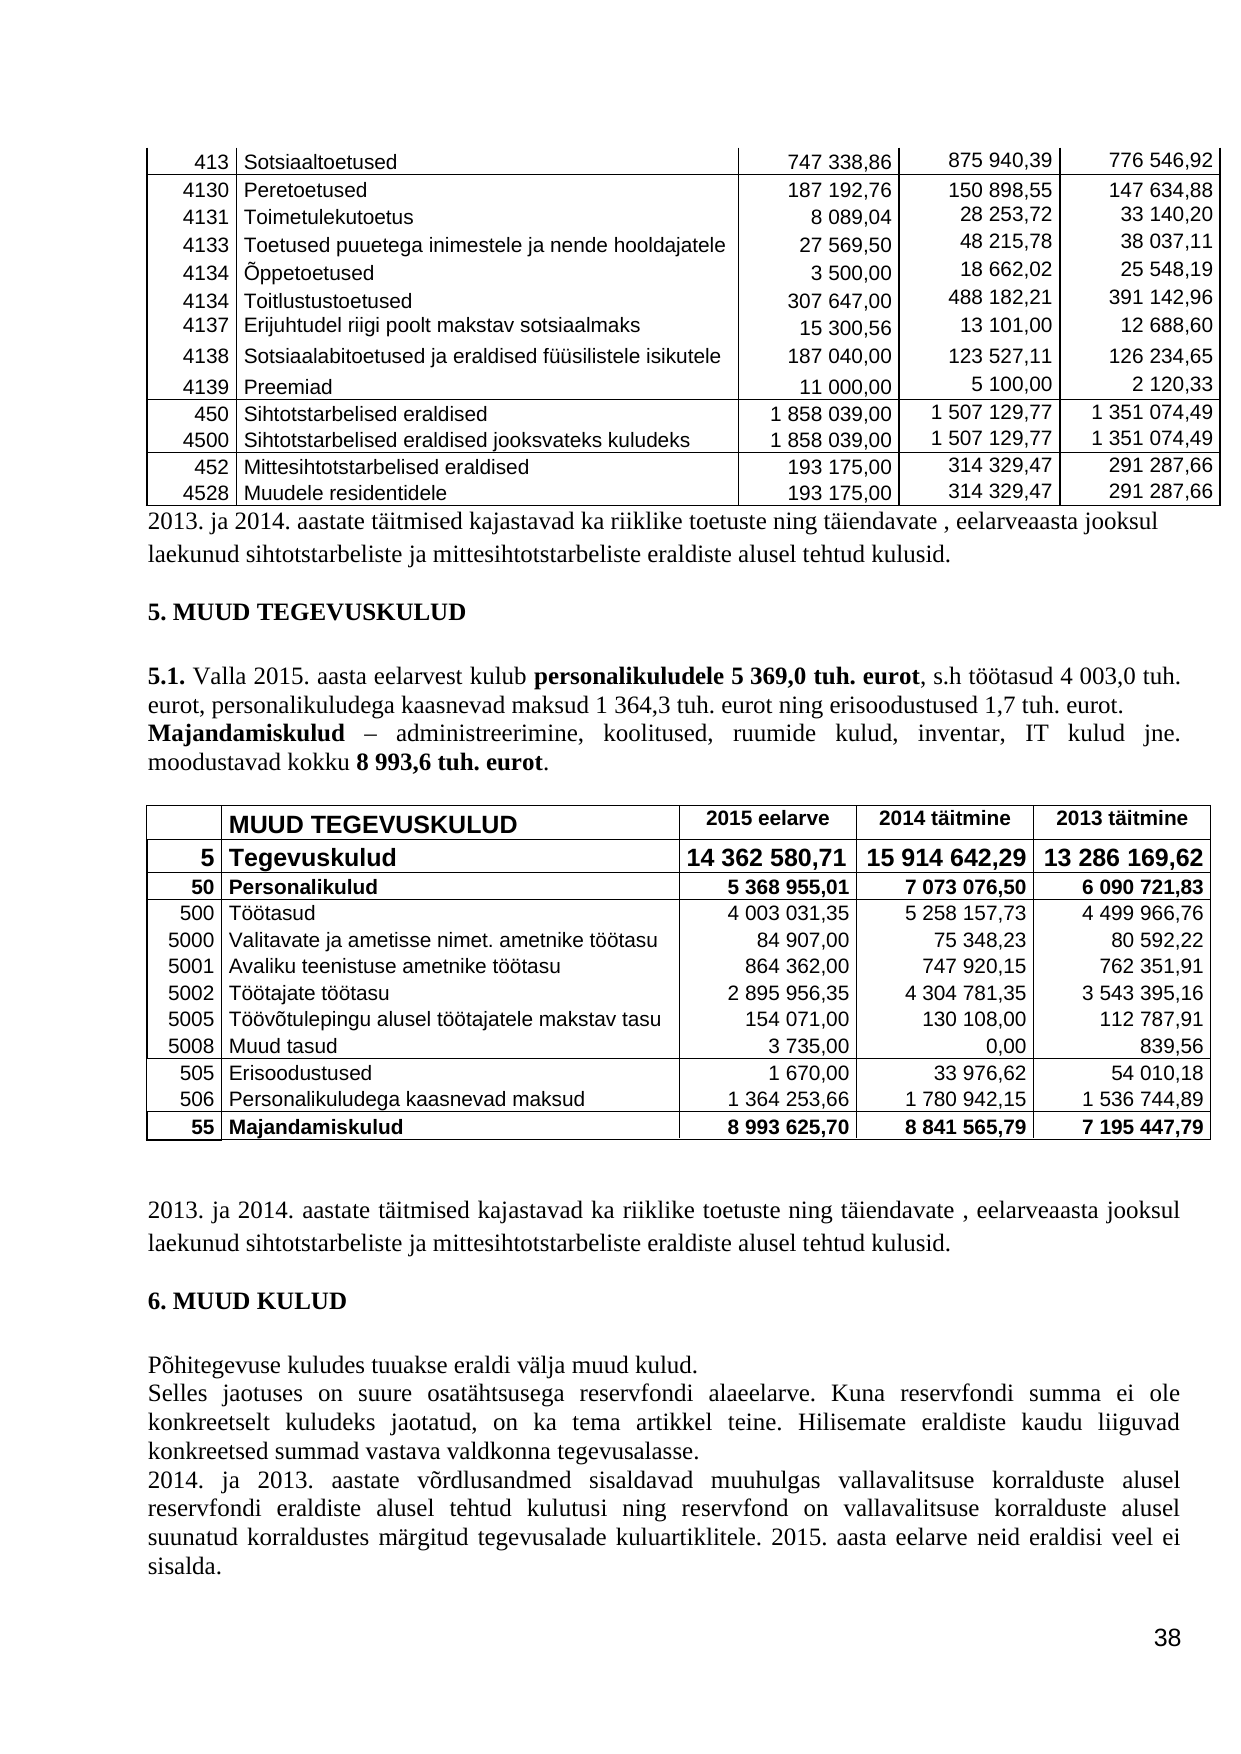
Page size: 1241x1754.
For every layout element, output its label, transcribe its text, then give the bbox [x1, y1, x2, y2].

table_cell Töötasud [222, 900, 679, 925]
table_cell 5 [148, 840, 221, 872]
table_cell 126 234,65 [1061, 340, 1219, 372]
table_cell 3 500,00 [739, 257, 898, 285]
table_header 2014 täitmine [857, 806, 1033, 839]
table_cell 4134 [148, 257, 236, 285]
table_cell 33 140,20 [1061, 202, 1219, 229]
table_cell 18 662,02 [900, 257, 1059, 285]
table_cell Peretoetused [237, 175, 738, 202]
table_cell Avaliku teenistuse ametnike töötasu [222, 952, 679, 978]
table_header [147, 806, 221, 839]
table_cell 5001 [148, 952, 221, 978]
table_cell 839,56 [1034, 1031, 1210, 1058]
table_cell 4134 [148, 285, 236, 313]
table_cell Töövõtulepingu alusel töötajatele makstav tasu [222, 1005, 679, 1031]
table_cell 5000 [148, 925, 221, 952]
table_cell Sihtotstarbelised eraldised [237, 400, 738, 425]
text 2013. ja 2014. aastate täitmised kajastavad ka riiklike toetuste ning täiendavate , eelarveaasta jooksul laekunud sihtotstarbeliste ja mittesihtotstarbeliste eraldiste alusel tehtud kulusid. [148, 506, 1181, 568]
table_cell 5005 [148, 1005, 221, 1031]
table_cell Muudele residentidele [237, 479, 738, 505]
table_cell 123 527,11 [900, 340, 1059, 372]
subtitle 6. MUUD KULUD [148, 1286, 1181, 1315]
table_cell Toimetulekutoetus [237, 202, 738, 229]
table_cell 747 338,86 [739, 148, 898, 174]
table_cell Muud tasud [222, 1031, 679, 1058]
table_cell 1 858 039,00 [739, 425, 898, 452]
table_cell 27 569,50 [739, 229, 898, 257]
table_cell Toetused puuetega inimestele ja nende hooldajatele [237, 229, 738, 257]
table_cell 391 142,96 [1061, 285, 1219, 313]
table_cell 1 351 074,49 [1061, 425, 1219, 452]
table_header 2015 eelarve [680, 806, 856, 839]
table_cell 314 329,47 [900, 453, 1059, 478]
subtitle 5. MUUD TEGEVUSKULUD [148, 597, 1181, 626]
table_cell 3 543 395,16 [1034, 978, 1210, 1005]
table_cell 3 735,00 [680, 1031, 856, 1058]
table_cell Töötajate töötasu [222, 978, 679, 1005]
table_cell Erijuhtudel riigi poolt makstav sotsiaalmaks [237, 313, 738, 340]
table_cell Valitavate ja ametisse nimet. ametnike töötasu [222, 925, 679, 952]
table_cell 5 368 955,01 [680, 873, 856, 898]
table_cell 8 841 565,79 [856, 1112, 1033, 1139]
table_cell 500 [148, 900, 221, 925]
table_cell 875 940,39 [900, 148, 1059, 174]
text 2014. ja 2013. aastate võrdlusandmed sisaldavad muuhulgas vallavalitsuse korralduste alusel reservfondi eraldiste alusel tehtud kulutusi ning reservfond on vallavalitsuse korralduste alusel suunatud korraldustes märgitud tegevusalade kuluartiklitele. 2015. aasta eelarve neid eraldisi veel ei sisalda. [148, 1465, 1181, 1580]
table_cell 4137 [148, 313, 236, 340]
table_cell 5002 [148, 978, 221, 1005]
table_cell 0,00 [857, 1031, 1033, 1058]
table_cell 55 [148, 1112, 221, 1139]
table_cell 4500 [148, 425, 236, 452]
table_cell 75 348,23 [857, 925, 1033, 952]
table_cell 7 195 447,79 [1034, 1112, 1210, 1139]
table_cell 505 [147, 1059, 221, 1084]
table_cell 7 073 076,50 [857, 873, 1033, 898]
table_cell Sihtotstarbelised eraldised jooksvateks kuludeks [237, 425, 738, 452]
table_cell 187 192,76 [739, 175, 898, 202]
table_cell 8 089,04 [739, 202, 898, 229]
table_cell 1 536 744,89 [1034, 1084, 1210, 1111]
table_cell 2 895 956,35 [680, 978, 856, 1005]
table_cell 5 258 157,73 [857, 900, 1033, 925]
table_cell 38 037,11 [1061, 229, 1219, 257]
table_cell 488 182,21 [900, 285, 1059, 313]
table_cell Majandamiskulud [222, 1112, 679, 1139]
table_cell 154 071,00 [680, 1005, 856, 1031]
table_cell 4138 [148, 340, 236, 372]
table_cell 4130 [148, 175, 236, 202]
table_cell Personalikulud [222, 873, 679, 898]
table_cell 187 040,00 [739, 340, 898, 372]
table_cell 307 647,00 [739, 285, 898, 313]
table_cell 130 108,00 [857, 1005, 1033, 1031]
table_cell 13 286 169,62 [1034, 840, 1210, 872]
table_cell 28 253,72 [900, 202, 1059, 229]
table_cell 2 120,33 [1061, 372, 1219, 399]
text 2013. ja 2014. aastate täitmised kajastavad ka riiklike toetuste ning täiendavate , eelarveaasta jooksul laekunud sihtotstarbeliste ja mittesihtotstarbeliste eraldiste alusel tehtud kulusid. [148, 1195, 1181, 1257]
text Selles jaotuses on suure osatähtsusega reservfondi alaeelarve. Kuna reservfondi summa ei ole konkreetselt kuludeks jaotatud, on ka tema artikkel teine. Hilisemate eraldiste kaudu liiguvad konkreetsed summad vastava valdkonna tegevusalasse. [148, 1378, 1181, 1465]
table_cell 747 920,15 [857, 952, 1033, 978]
table_cell Tegevuskulud [222, 840, 679, 872]
table_cell 4133 [148, 229, 236, 257]
table_cell 506 [147, 1084, 221, 1111]
table_cell 6 090 721,83 [1034, 873, 1210, 898]
table_cell 4139 [148, 372, 236, 399]
table_cell 48 215,78 [900, 229, 1059, 257]
table_cell 1 507 129,77 [900, 425, 1059, 452]
table_cell 1 364 253,66 [680, 1084, 856, 1111]
table_cell Õppetoetused [237, 257, 738, 285]
table_header 2013 täitmine [1034, 806, 1210, 839]
table_cell Erisoodustused [222, 1059, 679, 1084]
table_cell 4131 [148, 202, 236, 229]
table_cell 4 499 966,76 [1034, 900, 1210, 925]
table_cell Preemiad [237, 372, 738, 399]
table_cell 762 351,91 [1034, 952, 1210, 978]
table_cell 1 507 129,77 [900, 400, 1059, 425]
text 5.1. Valla 2015. aasta eelarvest kulub personalikuludele 5 369,0 tuh. eurot, s.h töötasud 4 003,0 tuh. eurot, personalikuludega kaasnevad maksud 1 364,3 tuh. eurot ning erisoodustused 1,7 tuh. eurot. [148, 661, 1181, 718]
table_cell 1 351 074,49 [1061, 400, 1219, 425]
table_cell 84 907,00 [680, 925, 856, 952]
table_cell 4 003 031,35 [680, 900, 856, 925]
table_cell 5 100,00 [900, 372, 1059, 399]
table_cell 776 546,92 [1061, 148, 1219, 174]
table_cell 291 287,66 [1061, 479, 1219, 505]
table_cell 33 976,62 [857, 1059, 1033, 1084]
table_cell 112 787,91 [1034, 1005, 1210, 1031]
table_cell 4528 [148, 479, 236, 505]
table_cell 413 [148, 148, 236, 174]
table_cell 1 858 039,00 [739, 400, 898, 425]
table_cell 50 [148, 873, 221, 898]
table_cell 15 914 642,29 [857, 840, 1033, 872]
table_cell 15 300,56 [739, 313, 898, 340]
table_cell 291 287,66 [1061, 453, 1219, 478]
table_cell Sotsiaalabitoetused ja eraldised füüsilistele isikutele [237, 340, 738, 372]
table_cell 193 175,00 [739, 453, 898, 478]
table_cell 314 329,47 [900, 479, 1059, 505]
table_cell 864 362,00 [680, 952, 856, 978]
table_cell 452 [148, 453, 236, 478]
table_cell Personalikuludega kaasnevad maksud [222, 1084, 679, 1111]
table_cell Mittesihtotstarbelised eraldised [237, 453, 738, 478]
table_cell 8 993 625,70 [679, 1112, 856, 1139]
text Põhitegevuse kuludes tuuakse eraldi välja muud kulud. [148, 1350, 1181, 1378]
table_cell 80 592,22 [1034, 925, 1210, 952]
table_cell 147 634,88 [1061, 175, 1219, 202]
table_cell 450 [148, 400, 236, 425]
table_cell 14 362 580,71 [680, 840, 856, 872]
table_cell 11 000,00 [739, 372, 898, 399]
table_cell 54 010,18 [1034, 1059, 1210, 1084]
table_cell 1 780 942,15 [857, 1084, 1033, 1111]
table_cell 13 101,00 [900, 313, 1059, 340]
table_cell 4 304 781,35 [857, 978, 1033, 1005]
text Majandamiskulud – administreerimine, koolitused, ruumide kulud, inventar, IT kulud jne. moodustavad kokku 8 993,6 tuh. eurot. [148, 718, 1181, 776]
table_cell 150 898,55 [900, 175, 1059, 202]
table_cell 1 670,00 [680, 1059, 856, 1084]
table_cell 5008 [148, 1031, 221, 1058]
table_cell Sotsiaaltoetused [237, 148, 738, 174]
table_cell 193 175,00 [739, 479, 898, 505]
table_cell 25 548,19 [1061, 257, 1219, 285]
table_header MUUD TEGEVUSKULUD [222, 806, 679, 839]
table_cell Toitlustustoetused [237, 285, 738, 313]
table_cell 12 688,60 [1061, 313, 1219, 340]
